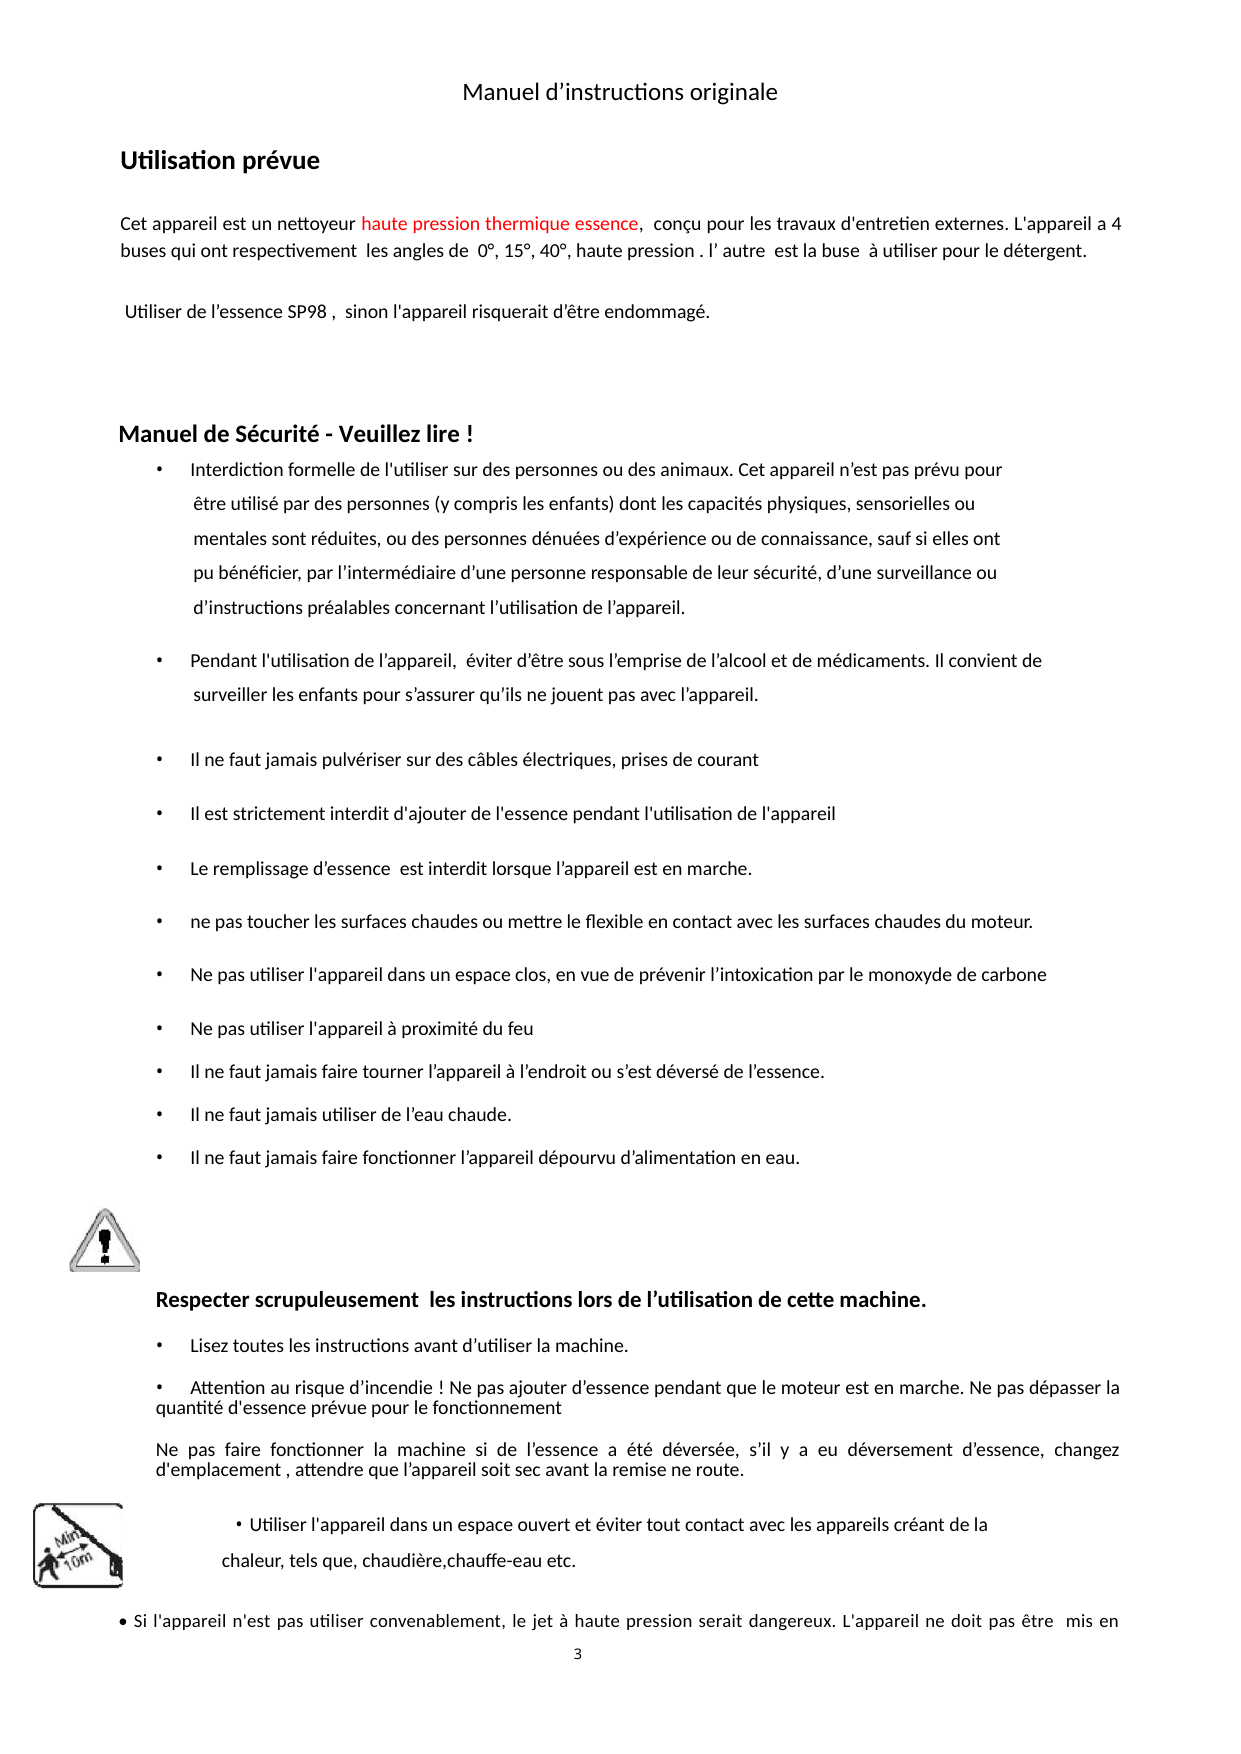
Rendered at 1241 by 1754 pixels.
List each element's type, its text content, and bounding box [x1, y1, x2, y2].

list Il ne faut jamais faire fonctionner l’appareil dépourvu d’alimentation en eau. [156, 1148, 1122, 1168]
text Respecter scrupuleusement les instructions lors de l’utilisation de cette machine. [156, 1286, 1122, 1314]
text Cet appareil est un nettoyeur haute pression thermique essence, conçu pour les travaux d'entretien externes. L'appareil a 4 buses qui ont respectivement les angles de 0°, 15°, 40°, haute pression . l’ autre est la buse à utiliser pour le détergent. [120, 208, 1122, 263]
list Il ne faut jamais pulvériser sur des câbles électriques, prises de courant [156, 739, 1084, 774]
text Ne pas faire fonctionner la machine si de l’essence a été déversée, s’il y a eu déversement d’essence, changez d'emplacement , attendre que l’appareil soit sec avant la remise ne route. [156, 1441, 1122, 1481]
list Lisez toutes les instructions avant d’utiliser la machine. [156, 1337, 1122, 1356]
list Il ne faut jamais utiliser de l’eau chaude. [156, 1106, 1122, 1125]
text Utilisation prévue [120, 148, 1122, 175]
text Manuel de Sécurité - Veuillez lire ! [118, 418, 1122, 449]
list ne pas toucher les surfaces chaudes ou mettre le flexible en contact avec les surfaces chaudes du moteur. [156, 901, 1084, 935]
list Le remplissage d’essence est interdit lorsque l’appareil est en marche. [156, 847, 1045, 882]
list Il ne faut jamais faire tourner l’appareil à l’endroit ou s’est déversé de l’essence. [156, 1063, 1122, 1083]
list Ne pas utiliser l'appareil à proximité du feu [156, 1020, 1122, 1040]
text Utiliser de l’essence SP98 , sinon l'appareil risquerait d’être endommagé. [120, 296, 1122, 323]
list Ne pas utiliser l'appareil dans un espace clos, en vue de prévenir l’intoxication par le monoxyde de carbone [156, 953, 1084, 989]
list Attention au risque d’incendie ! Ne pas ajouter d’essence pendant que le moteur est en marche. Ne pas dépasser la quantité d'essence prévue pour le fonctionnement [156, 1379, 1122, 1418]
picture [32, 1502, 123, 1587]
picture [67, 1207, 140, 1271]
list Il est strictement interdit d'ajouter de l'essence pendant l'utilisation de l'appareil [156, 804, 1122, 824]
list Interdiction formelle de l'utiliser sur des personnes ou des animaux. Cet appareil n’est pas prévu pour être utilisé par des personnes (y compris les enfants) dont les capacités physiques, sensorielles ou mentales sont réduites, ou des personnes dénuées d’expérience ou de connaissance, sauf si elles ont pu bénéficier, par l’intermédiaire d’une personne responsable de leur sécurité, d’une surveillance ou d’instructions préalables concernant l’utilisation de l’appareil. [156, 449, 1016, 621]
list Utiliser l'appareil dans un espace ouvert et éviter tout contact avec les appareils créant de la chaleur, tels que, chaudière,chauffe-eau etc. [222, 1503, 1045, 1574]
list Pendant l'utilisation de l’appareil, éviter d’être sous l’emprise de l’alcool et de médicaments. Il convient de surveiller les enfants pour s’assurer qu’ils ne jouent pas avec l’appareil. [156, 640, 1084, 709]
